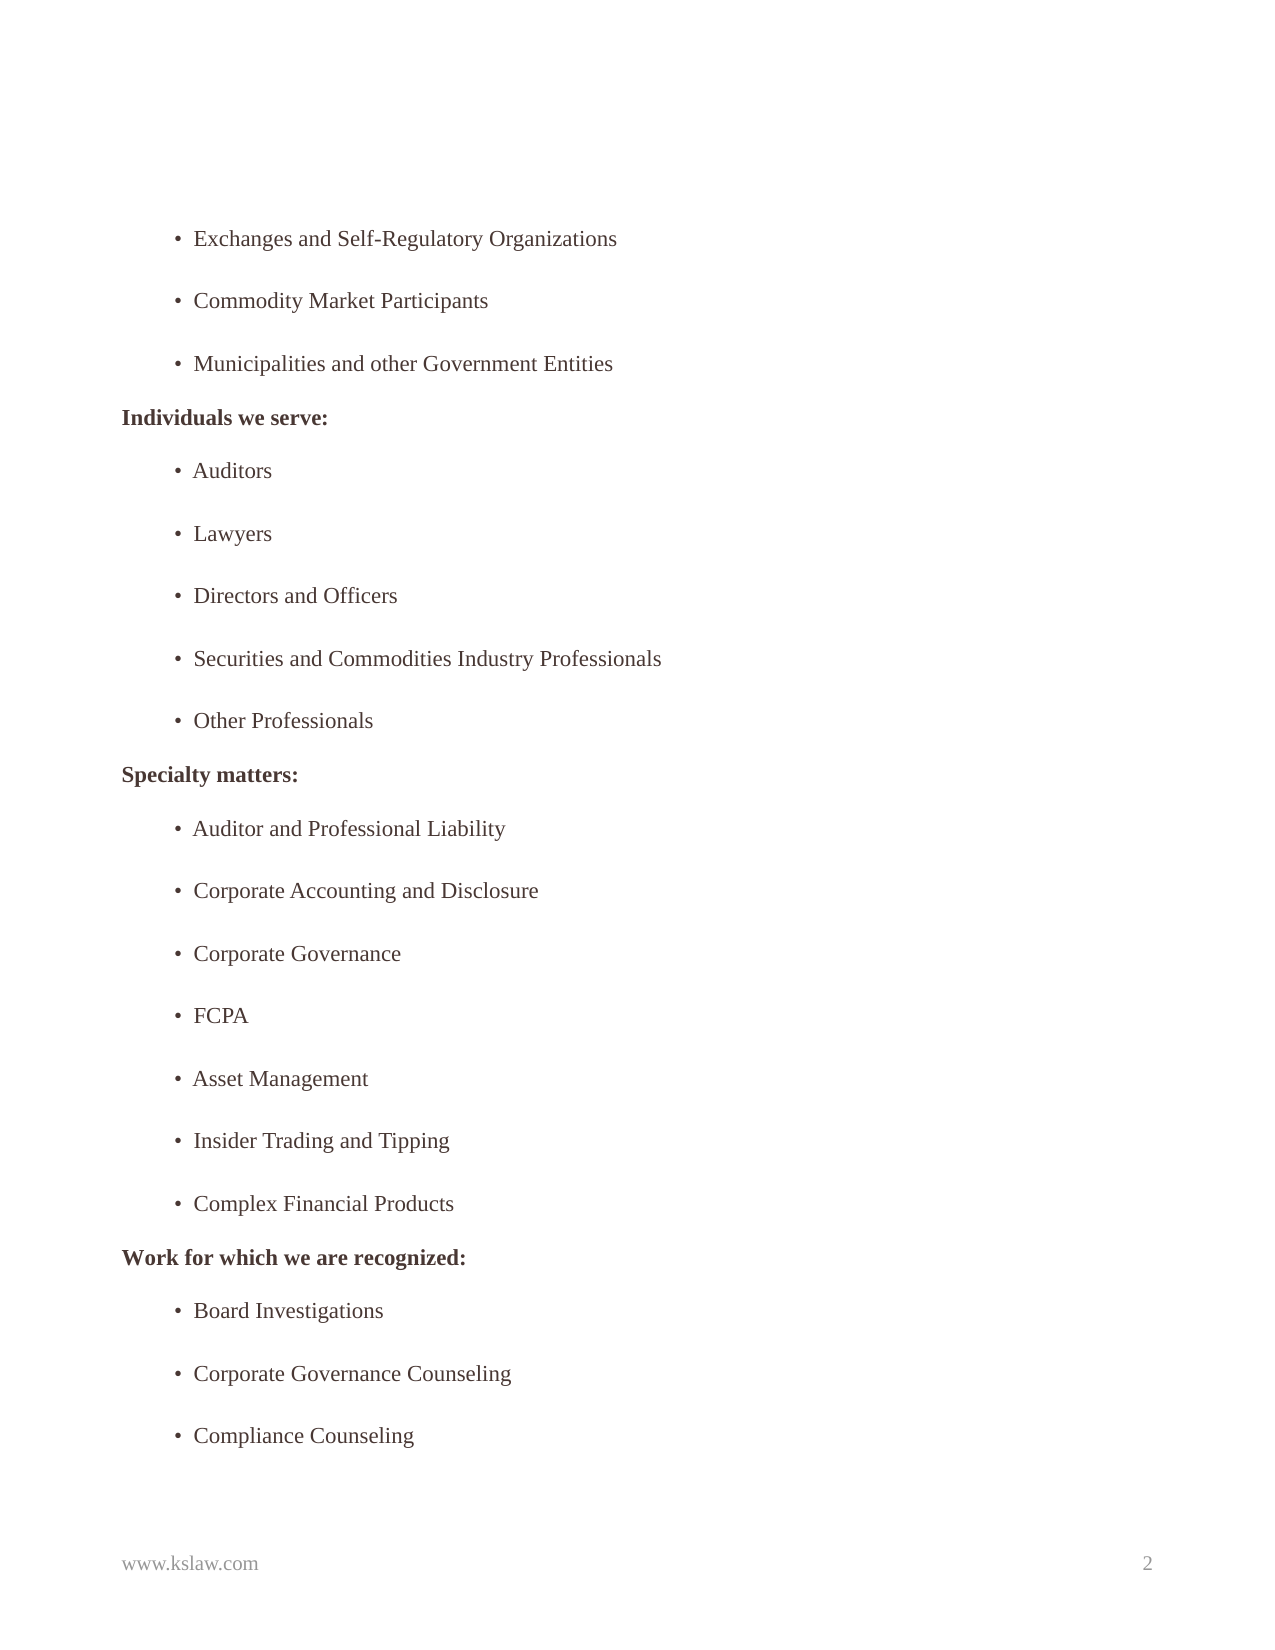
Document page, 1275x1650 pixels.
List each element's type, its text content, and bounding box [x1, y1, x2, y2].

list • Municipalities and other Government Entities [144, 341, 1153, 378]
list • Auditors [144, 449, 1153, 486]
list • Directors and Officers [144, 574, 1153, 611]
list • Exchanges and Self-Regulatory Organizations [144, 216, 1153, 253]
list • Securities and Commodities Industry Professionals [144, 636, 1153, 674]
list • Auditor and Professional Liability [144, 806, 1153, 844]
list • Complex Financial Products [144, 1181, 1153, 1219]
list • Corporate Governance Counseling [144, 1351, 1153, 1389]
list • FCPA [144, 994, 1153, 1031]
list • Asset Management [144, 1056, 1153, 1094]
list • Lawyers [144, 511, 1153, 549]
list • Other Professionals [144, 699, 1153, 736]
list • Corporate Accounting and Disclosure [144, 869, 1153, 906]
list • Compliance Counseling [144, 1414, 1153, 1451]
list • Commodity Market Participants [144, 278, 1153, 316]
list • Corporate Governance [144, 931, 1153, 969]
list • Board Investigations [144, 1289, 1153, 1326]
list • Insider Trading and Tipping [144, 1119, 1153, 1156]
